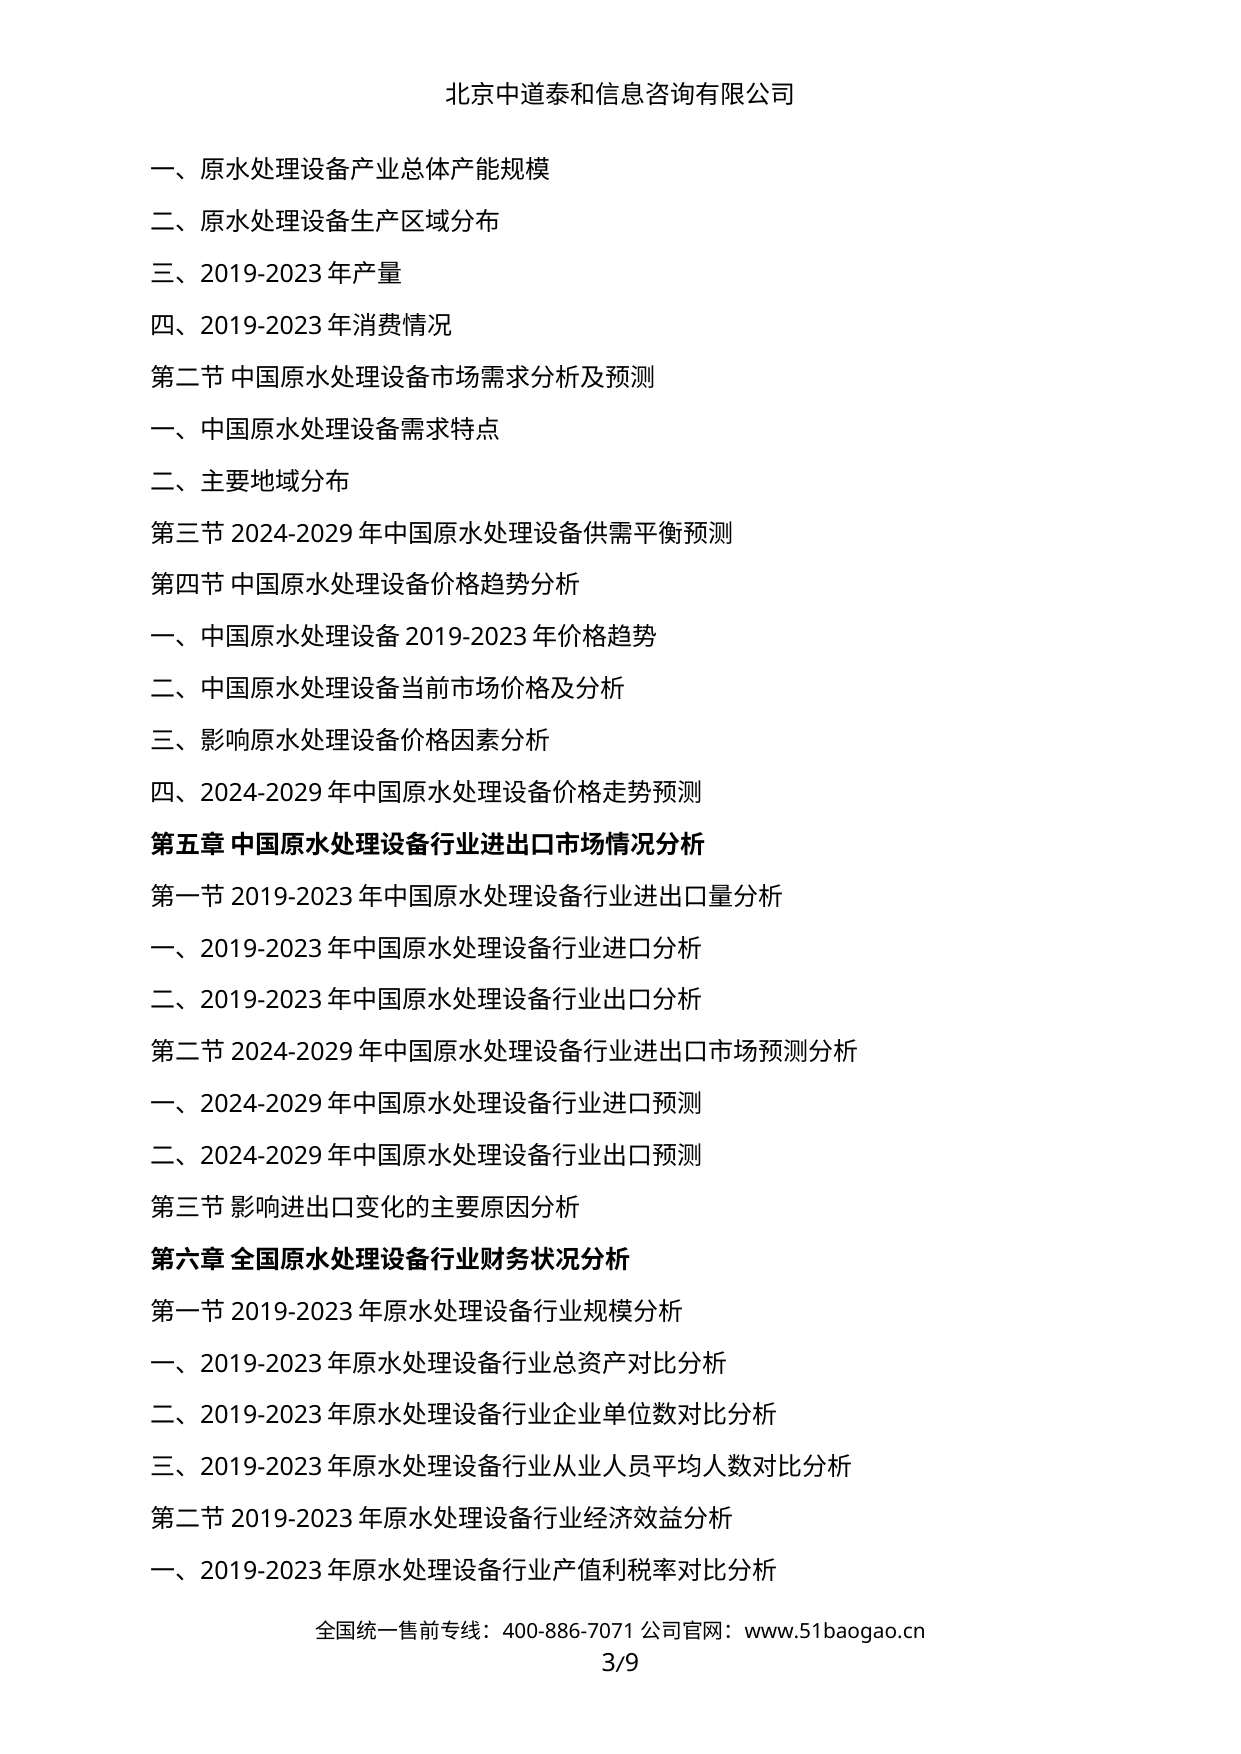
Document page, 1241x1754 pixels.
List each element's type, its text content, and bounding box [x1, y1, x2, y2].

text 二、原水处理设备生产区域分布 [150, 202, 1090, 238]
text 三、2019-2023年产量 [150, 254, 1090, 290]
text 第五章 中国原水处理设备行业进出口市场情况分析 [150, 824, 1090, 861]
text 二、主要地域分布 [150, 461, 1090, 497]
text 一、中国原水处理设备2019-2023年价格趋势 [150, 617, 1090, 653]
text 一、2019-2023年原水处理设备行业产值利税率对比分析 [150, 1551, 1090, 1587]
text 第一节 2019-2023年原水处理设备行业规模分析 [150, 1291, 1090, 1327]
text 第二节 2024-2029年中国原水处理设备行业进出口市场预测分析 [150, 1032, 1090, 1068]
text 一、2019-2023年原水处理设备行业总资产对比分析 [150, 1343, 1090, 1379]
text 二、中国原水处理设备当前市场价格及分析 [150, 669, 1090, 705]
text 四、2019-2023年消费情况 [150, 306, 1090, 342]
text 第一节 2019-2023年中国原水处理设备行业进出口量分析 [150, 876, 1090, 912]
text 第六章 全国原水处理设备行业财务状况分析 [150, 1239, 1090, 1276]
text 三、影响原水处理设备价格因素分析 [150, 721, 1090, 757]
text 一、2019-2023年中国原水处理设备行业进口分析 [150, 928, 1090, 964]
text 三、2019-2023年原水处理设备行业从业人员平均人数对比分析 [150, 1447, 1090, 1483]
text 二、2019-2023年原水处理设备行业企业单位数对比分析 [150, 1395, 1090, 1431]
text 四、2024-2029年中国原水处理设备价格走势预测 [150, 772, 1090, 809]
text 第二节 中国原水处理设备市场需求分析及预测 [150, 357, 1090, 394]
text 第三节 2024-2029年中国原水处理设备供需平衡预测 [150, 513, 1090, 549]
text 一、原水处理设备产业总体产能规模 [150, 150, 1090, 186]
text 一、中国原水处理设备需求特点 [150, 409, 1090, 446]
text 二、2024-2029年中国原水处理设备行业出口预测 [150, 1136, 1090, 1172]
text 第四节 中国原水处理设备价格趋势分析 [150, 565, 1090, 601]
text 一、2024-2029年中国原水处理设备行业进口预测 [150, 1084, 1090, 1120]
text 第二节 2019-2023年原水处理设备行业经济效益分析 [150, 1499, 1090, 1535]
text 第三节 影响进出口变化的主要原因分析 [150, 1187, 1090, 1224]
text 二、2019-2023年中国原水处理设备行业出口分析 [150, 980, 1090, 1016]
